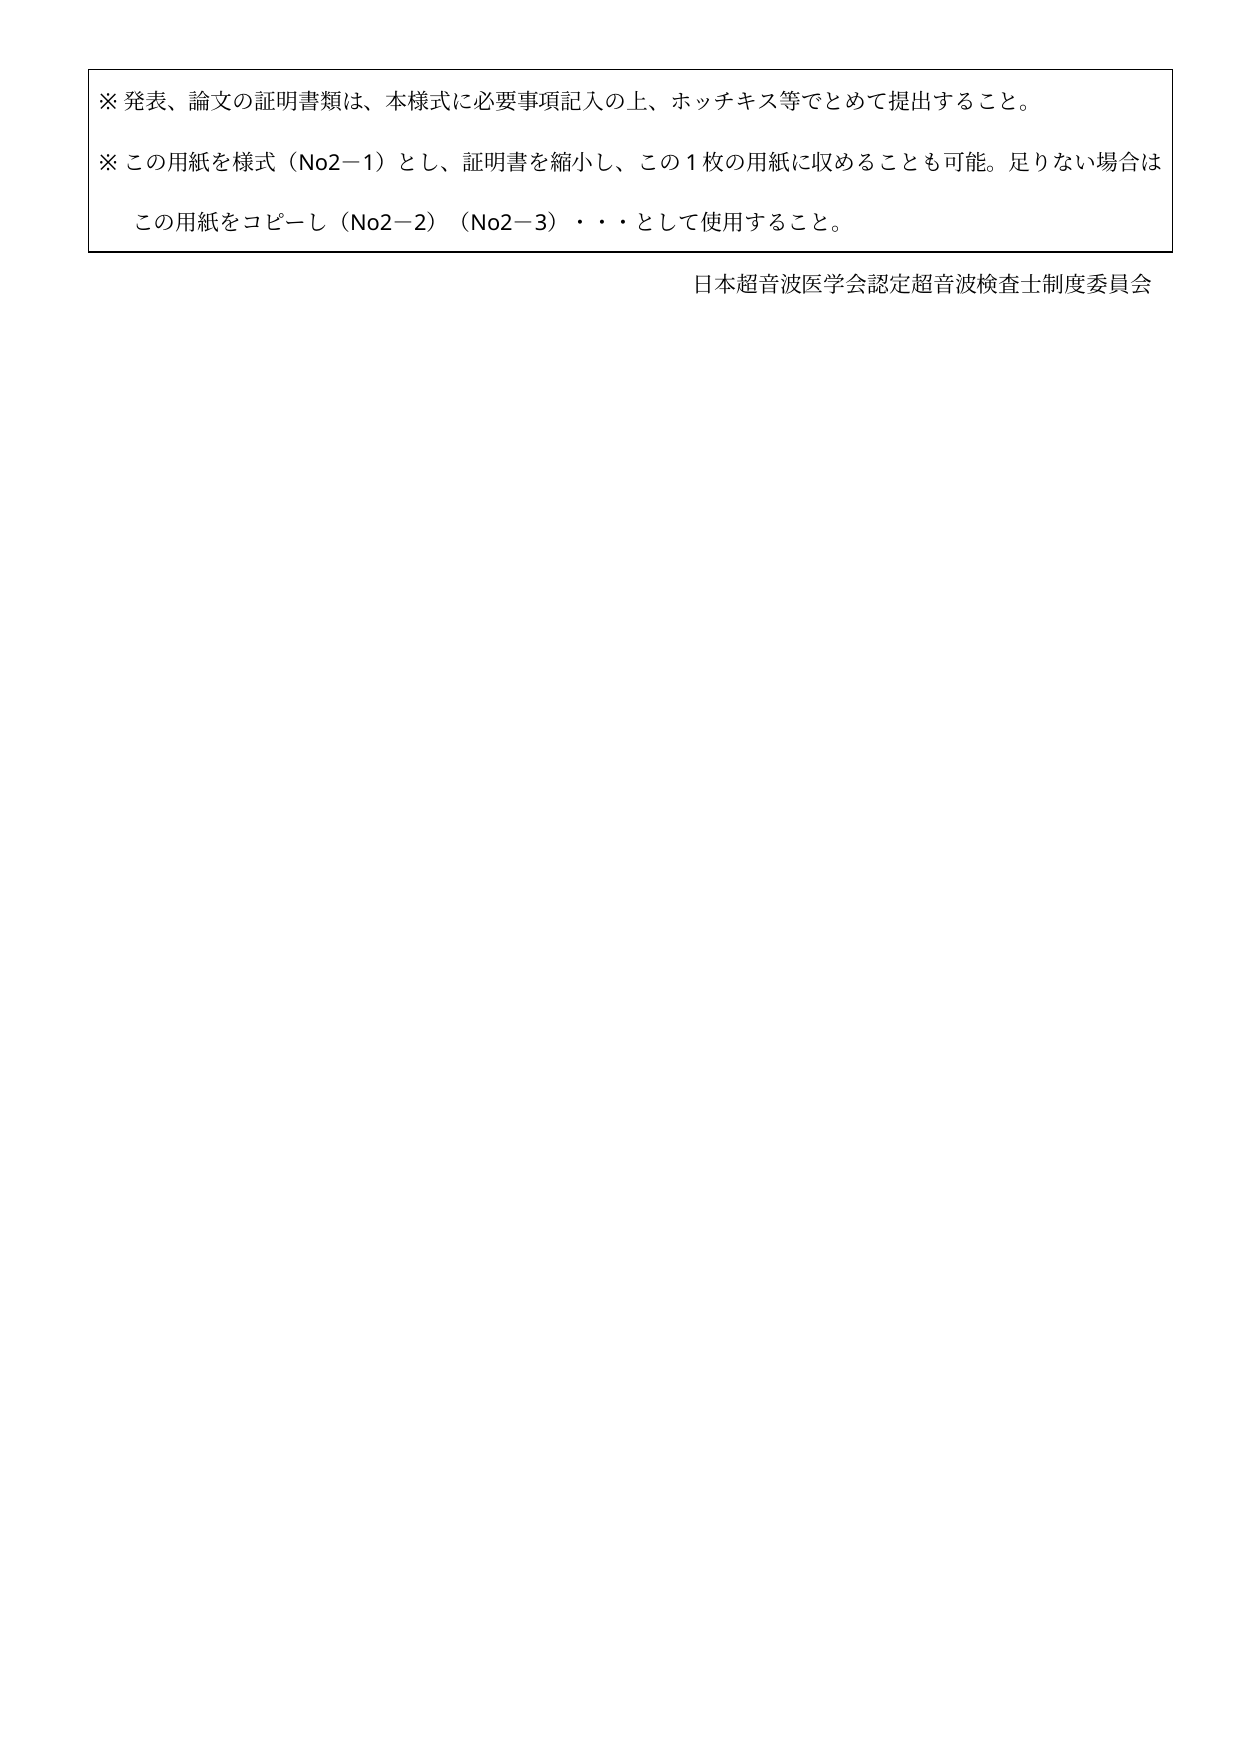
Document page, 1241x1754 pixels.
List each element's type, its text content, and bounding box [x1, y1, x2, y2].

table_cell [89, 70, 1172, 251]
text 日本超音波医学会認定超音波検査士制度委員会 [89, 253, 1152, 313]
